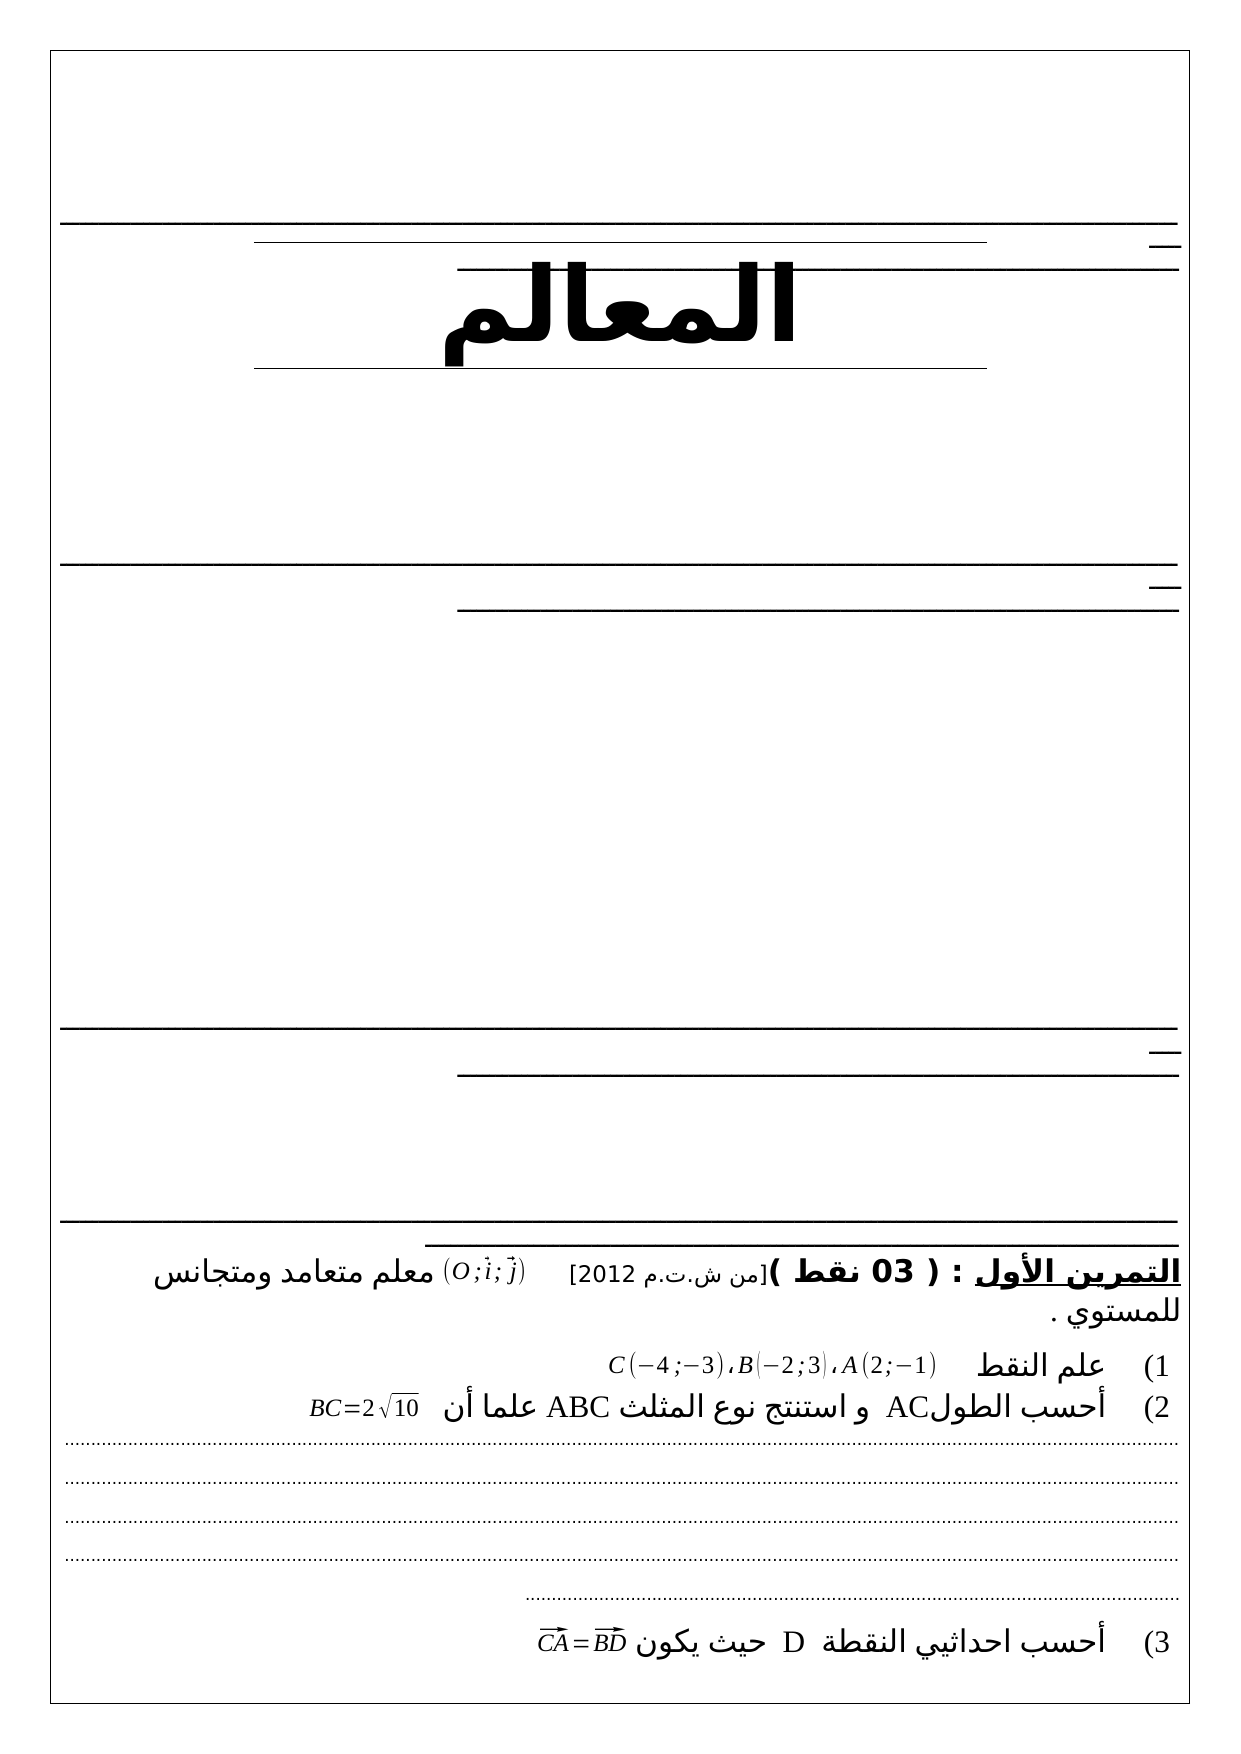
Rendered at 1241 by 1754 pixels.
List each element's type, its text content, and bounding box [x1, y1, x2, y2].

text ـــــــــــــــــــــــــــــــــــــــــــــــــــــــــــــــــــــــــــــــــــــــــــــــــــــــــــــــــ [59, 1060, 1181, 1081]
text ــــــــــــــــــــــــــــــــــــــــــــــــــــــــــــــــــــــــــــــــــــــــــــــــــــــــــــــــــــــــــــــــــــــــــــــــــــــــــــــــــــــــــــــــــــ [59, 1013, 1181, 1058]
list أحسب احداثيي النقطة D حيث يكون [59, 1624, 1144, 1660]
text ــــــــــــــــــــــــــــــــــــــــــــــــــــــــــــــــــــــــــــــــــــــــــــــــــــــــــــــــــــــــــــــــــــــــــــــــــــــــــــــــــــــــــــــــــــ [59, 207, 1181, 252]
text ـــــــــــــــــــــــــــــــــــــــــــــــــــــــــــــــــــــــــــــــــــــــــــــــــــــــــــــــــــــــــــــــــــــــــــــــــــــــــــــــــــــــــــــــــــــــــــــــــــــــــــــــــــــــــــــــــــــــــــــــــــــــــــــــــــــــــــــــــــــــــــــــــــــ [59, 1206, 1181, 1251]
text ــــــــــــــــــــــــــــــــــــــــــــــــــــــــــــــــــــــــــــــــــــــــــــــــــــــــــــــــــــــــــــــــــــــــــــــــــــــــــــــــــــــــــــــــــــ [59, 548, 1181, 593]
list علم النقط [59, 1347, 1144, 1383]
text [59, 1430, 1181, 1604]
text التمرين الأول : ( 03 نقط )[من ش.ت.م 2012] معلم متعامد ومتجانس للمستوي . [59, 1253, 1181, 1328]
text ـــــــــــــــــــــــــــــــــــــــــــــــــــــــــــــــــــــــــــــــــــــــــــــــــــــــــــــــــ [59, 595, 1181, 617]
text ـــــــــــــــــــــــــــــــــــــــــــــــــــــــــــــــــــــــــــــــــــــــــــــــــــــــــــــــــ [59, 254, 1181, 275]
list أحسب الطولAC و استنتج نوع المثلث ABC علما أن [59, 1389, 1144, 1425]
